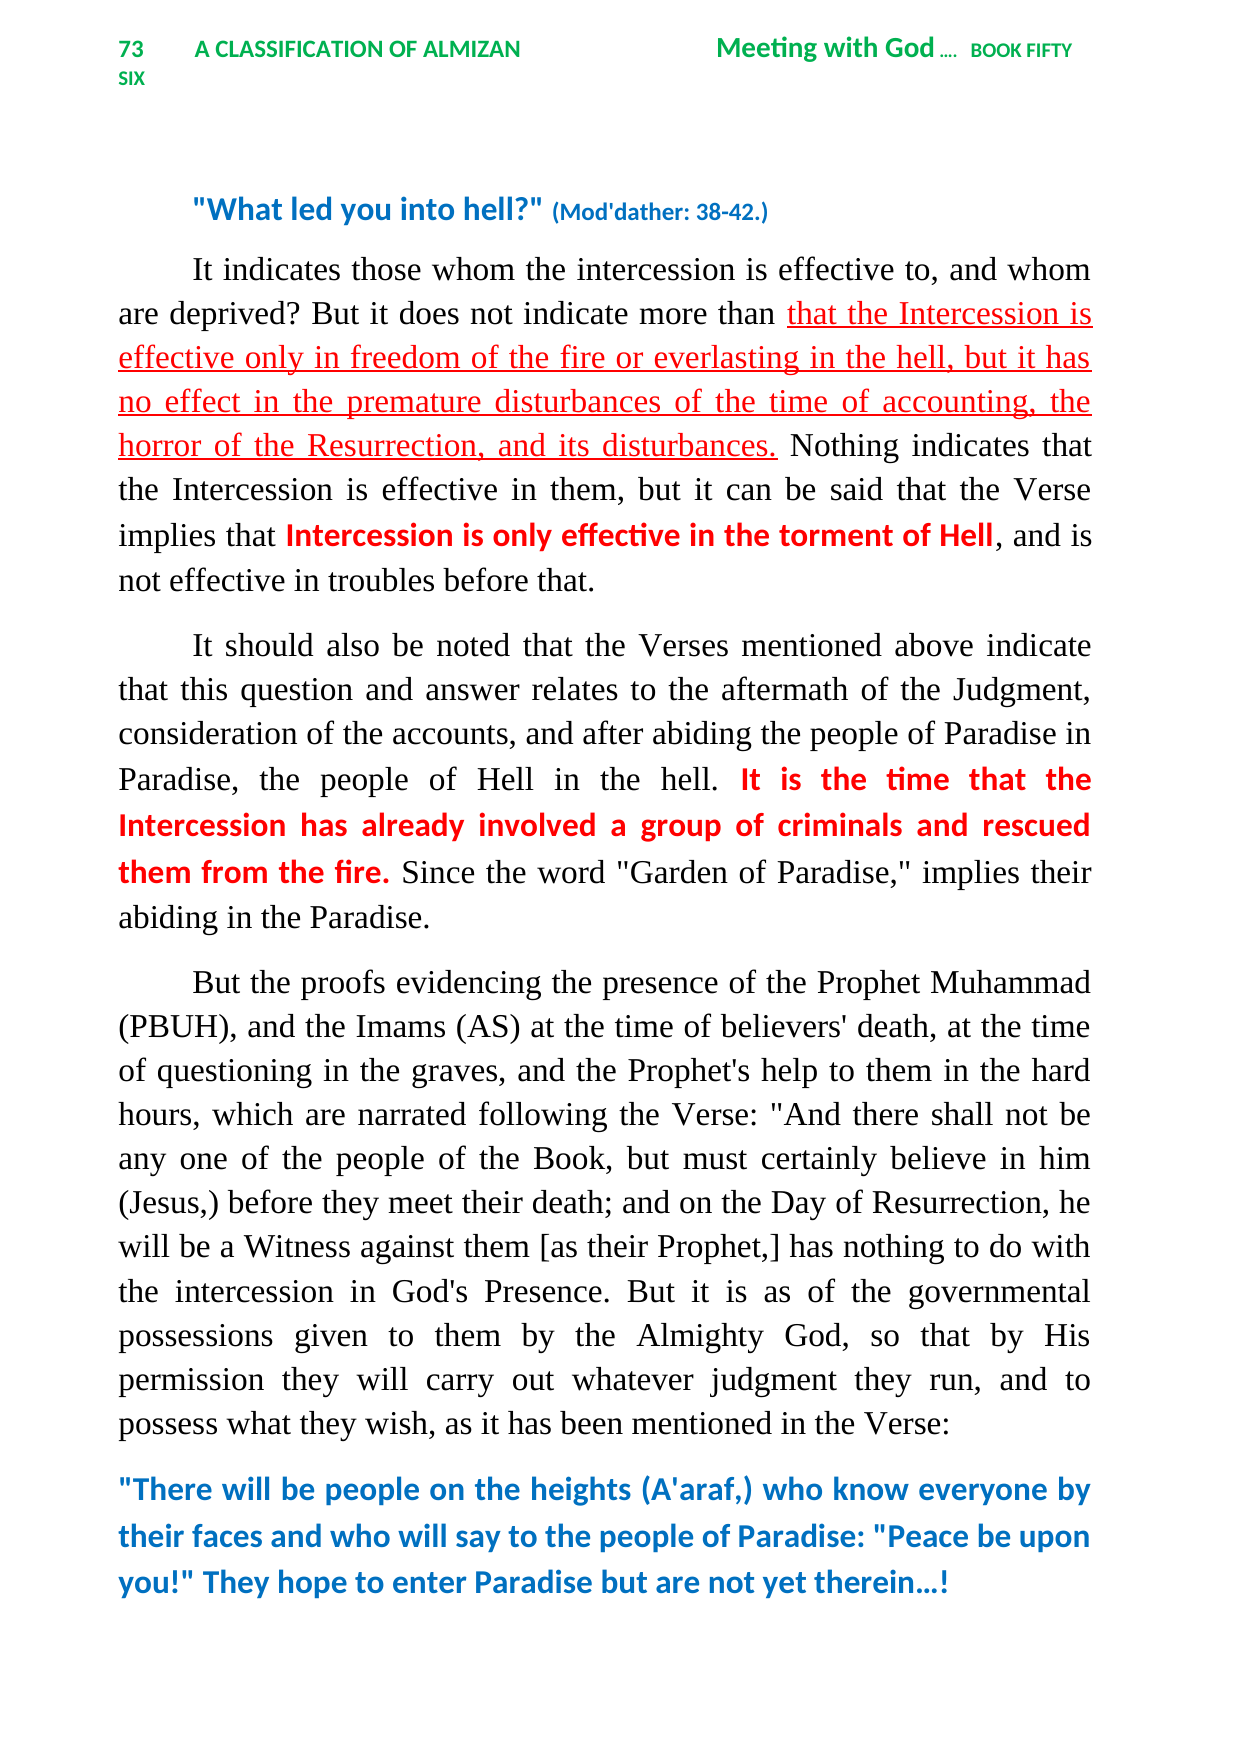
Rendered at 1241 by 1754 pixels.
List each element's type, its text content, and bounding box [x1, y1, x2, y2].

text It indicates those whom the intercession is effective to, and whom are deprived? But it does not indicate more than that the Intercession is effective only in freedom of the fire or everlasting in the hell, but it has no effect in the premature disturbances of the time of accounting, the horror of the Resurrection, and its disturbances. Nothing indicates that the Intercession is effective in them, but it can be said that the Verse implies that Intercession is only effective in the torment of Hell, and is not effective in troubles before that. [118, 249, 1092, 370]
text It indicates those whom the intercession is effective to, and whom are deprived? But it does not indicate more than that the Intercession is effective only in freedom of the fire or everlasting in the hell, but it has no effect in the premature disturbances of the time of accounting, the horror of the Resurrection, and its disturbances. Nothing indicates that the Intercession is effective in them, but it can be said that the Verse implies that Intercession is only effective in the torment of Hell, and is not effective in troubles before that. [118, 416, 1092, 598]
text It should also be noted that the Verses mentioned above indicate that this question and answer relates to the aftermath of the Judgment, consideration of the accounts, and after abiding the people of Paradise in Paradise, the people of Hell in the hell. It is the time that the Intercession has already involved a group of criminals and rescued them from the fire. Since the word "Garden of Paradise," implies their abiding in the Paradise. [118, 625, 1092, 936]
text But the proofs evidencing the presence of the Prophet Muhammad (PBUH), and the Imams (AS) at the time of believers' death, at the time of questioning in the graves, and the Prophet's help to them in the hard hours, which are narrated following the Verse: "And there shall not be any one of the people of the Book, but must certainly believe in him (Jesus,) before they meet their death; and on the Day of Resurrection, he will be a Witness against them [as their Prophet,] has nothing to do with the intercession in God's Presence. But it is as of the governmental possessions given to them by the Almighty God, so that by His permission they will carry out whatever judgment they run, and to possess what they wish, as it has been mentioned in the Verse: [118, 962, 1092, 1441]
text It indicates those whom the intercession is effective to, and whom are deprived? But it does not indicate more than that the Intercession is effective only in freedom of the fire or everlasting in the hell, but it has no effect in the premature disturbances of the time of accounting, the horror of the Resurrection, and its disturbances. Nothing indicates that the Intercession is effective in them, but it can be said that the Verse implies that Intercession is only effective in the torment of Hell, and is not effective in troubles before that. [118, 372, 1092, 414]
subtitle "There will be people on the heights (A'araf,) who know everyone by their faces and who will say to the people of Paradise: "Peace be upon you!" They hope to enter Paradise but are not yet therein…! [118, 1468, 1092, 1602]
text "What led you into hell?" (Mod'dather: 38-42.) [118, 188, 1092, 228]
